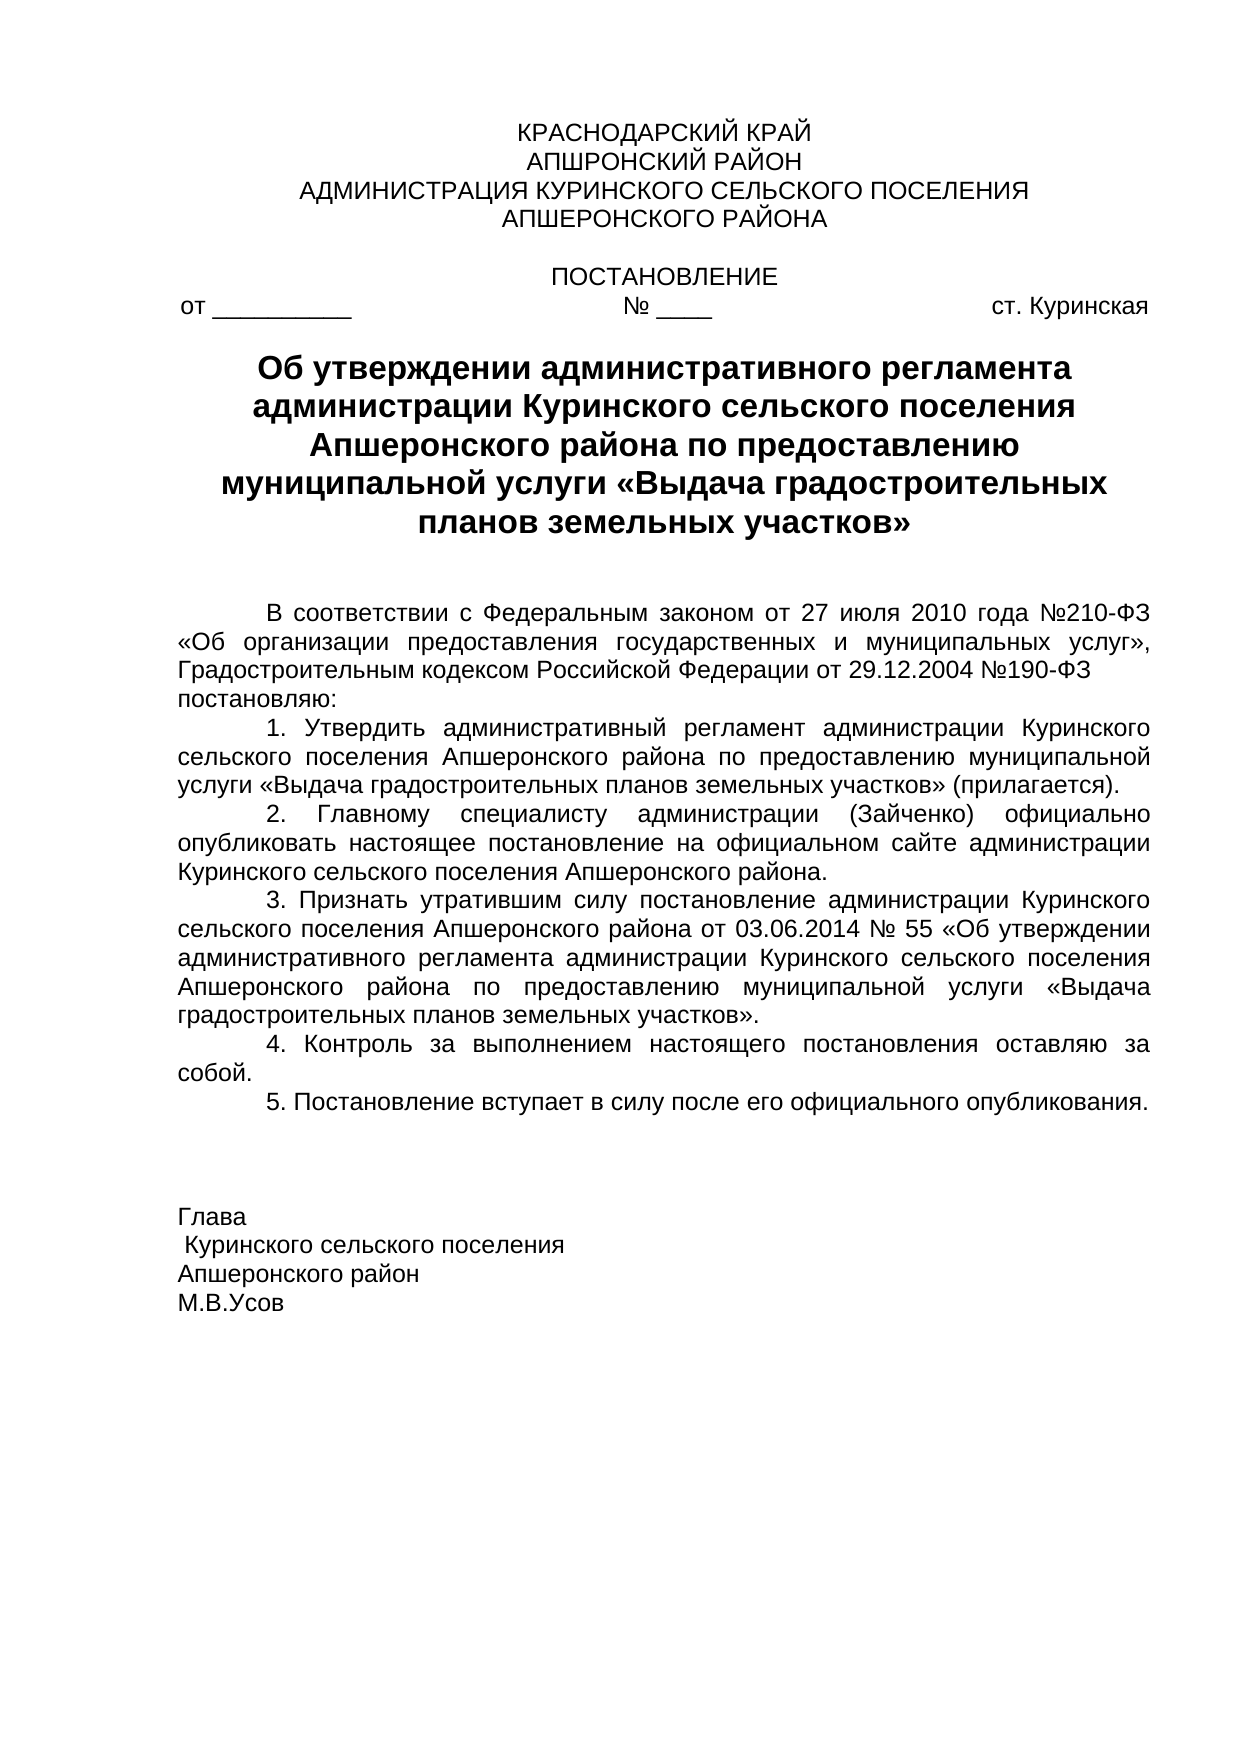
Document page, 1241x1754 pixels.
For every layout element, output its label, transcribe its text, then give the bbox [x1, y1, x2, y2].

text 1. Утвердить административный регламент администрации Куринского сельского поселения Апшеронского района по предоставлению муниципальной услуги «Выдача градостроительных планов земельных участков» (прилагается). [177, 713, 1152, 799]
text 3. Признать утратившим силу постановление администрации Куринского сельского поселения Апшеронского района от 03.06.2014 № 55 «Об утверждении административного регламента администрации Куринского сельского поселения Апшеронского района по предоставлению муниципальной услуги «Выдача градостроительных планов земельных участков». [177, 885, 1152, 1029]
text Об утверждении административного регламента администрации Куринского сельского поселения Апшеронского района по предоставлению муниципальной услуги «Выдача градостроительных планов земельных участков» [177, 348, 1152, 540]
text ПОСТАНОВЛЕНИЕ [177, 262, 1152, 291]
text 4. Контроль за выполнением настоящего постановления оставляю за собой. [177, 1029, 1152, 1087]
text постановляю: [177, 684, 1152, 713]
text Глава [177, 1202, 1152, 1230]
text В соответствии с Федеральным законом от 27 июля 2010 года №210-ФЗ «Об организации предоставления государственных и муниципальных услуг», Градостроительным кодексом Российской Федерации от 29.12.2004 №190-ФЗ [177, 598, 1152, 684]
text Апшеронского район [177, 1259, 1152, 1288]
text Куринского сельского поселения [177, 1230, 1152, 1259]
text от __________ № ____ ст. Куринская [177, 291, 1152, 319]
text КРАСНОДАРСКИЙ КРАЙ [177, 118, 1152, 147]
text АПШРОНСКИЙ РАЙОН [177, 147, 1152, 176]
text АПШЕРОНСКОГО РАЙОНА [177, 204, 1152, 233]
text 2. Главному специалисту администрации (Зайченко) официально опубликовать настоящее постановление на официальном сайте администрации Куринского сельского поселения Апшеронского района. [177, 799, 1152, 885]
text М.В.Усов [177, 1288, 1152, 1317]
text 5. Постановление вступает в силу после его официального опубликования. [177, 1087, 1152, 1115]
text АДМИНИСТРАЦИЯ КУРИНСКОГО СЕЛЬСКОГО ПОСЕЛЕНИЯ [177, 176, 1152, 204]
